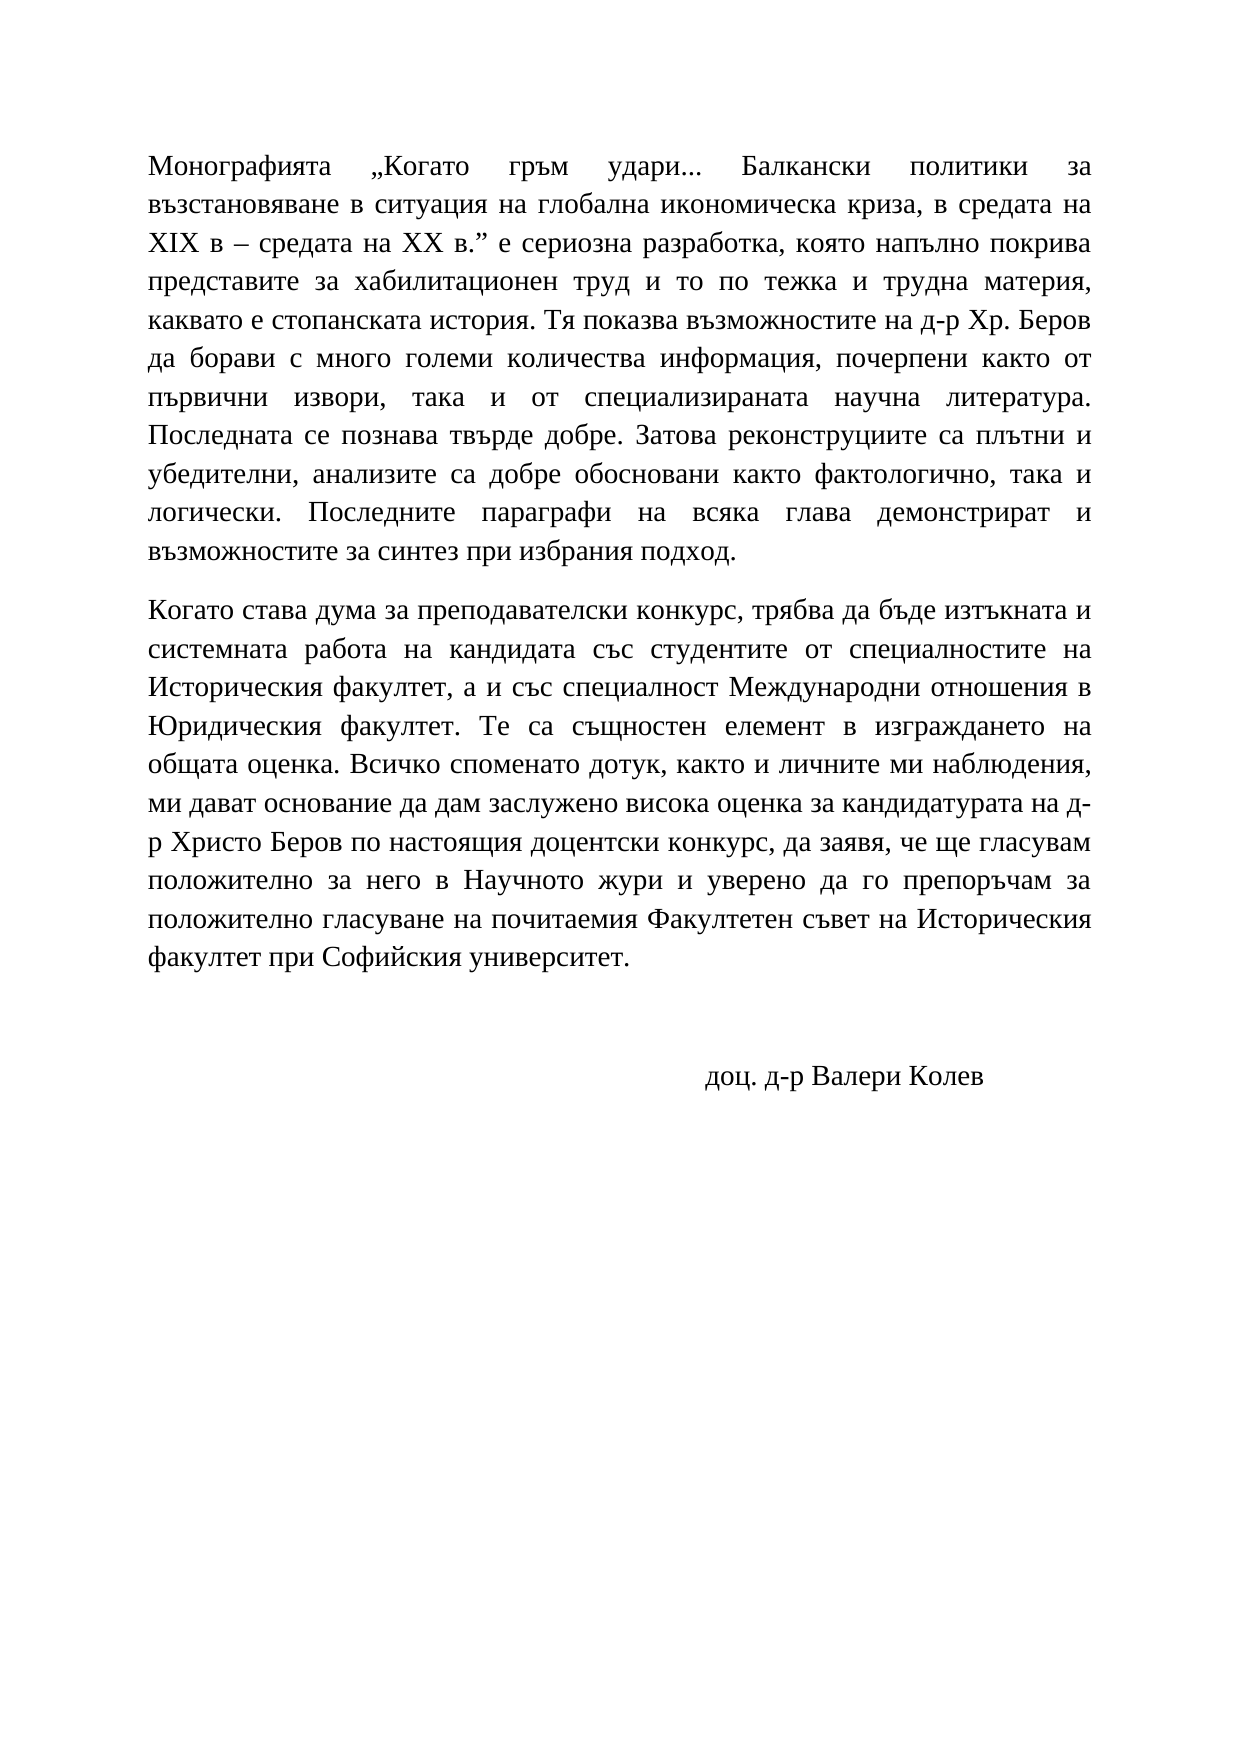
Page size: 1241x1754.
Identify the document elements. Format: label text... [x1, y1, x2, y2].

text доц. д-р Валери Колев [369, 1058, 1093, 1092]
text Монографията „Когато гръм удари... Балкански политики за възстановяване в ситуация на глобална икономическа криза, в средата на ХІХ в – средата на ХХ в.” е сериозна разработка, която напълно покрива представите за хабилитационен труд и то по тежка и трудна материя, каквато е стопанската история. Тя показва възможностите на д-р Хр. Беров да борави с много големи количества информация, почерпени както от първични извори, така и от специализираната научна литература. Последната се познава твърде добре. Затова реконструциите са плътни и убедителни, анализите са добре обосновани както фактологично, така и логически. Последните параграфи на всяка глава демонстрират и възможностите за синтез при избрания подход. [148, 148, 1093, 567]
text Когато става дума за преподавателски конкурс, трябва да бъде изтъкната и системната работа на кандидата със студентите от специалностите на Историческия факултет, а и със специалност Международни отношения в Юридическия факултет. Те са същностен елемент в изграждането на общата оценка. Всичко споменато дотук, както и личните ми наблюдения, ми дават основание да дам заслужено висока оценка за кандидатурата на д-р Христо Беров по настоящия доцентски конкурс, да заявя, че ще гласувам положително за него в Научното жури и уверено да го препоръчам за положително гласуване на почитаемия Факултетен съвет на Историческия факултет при Софийския университет. [148, 592, 1093, 973]
